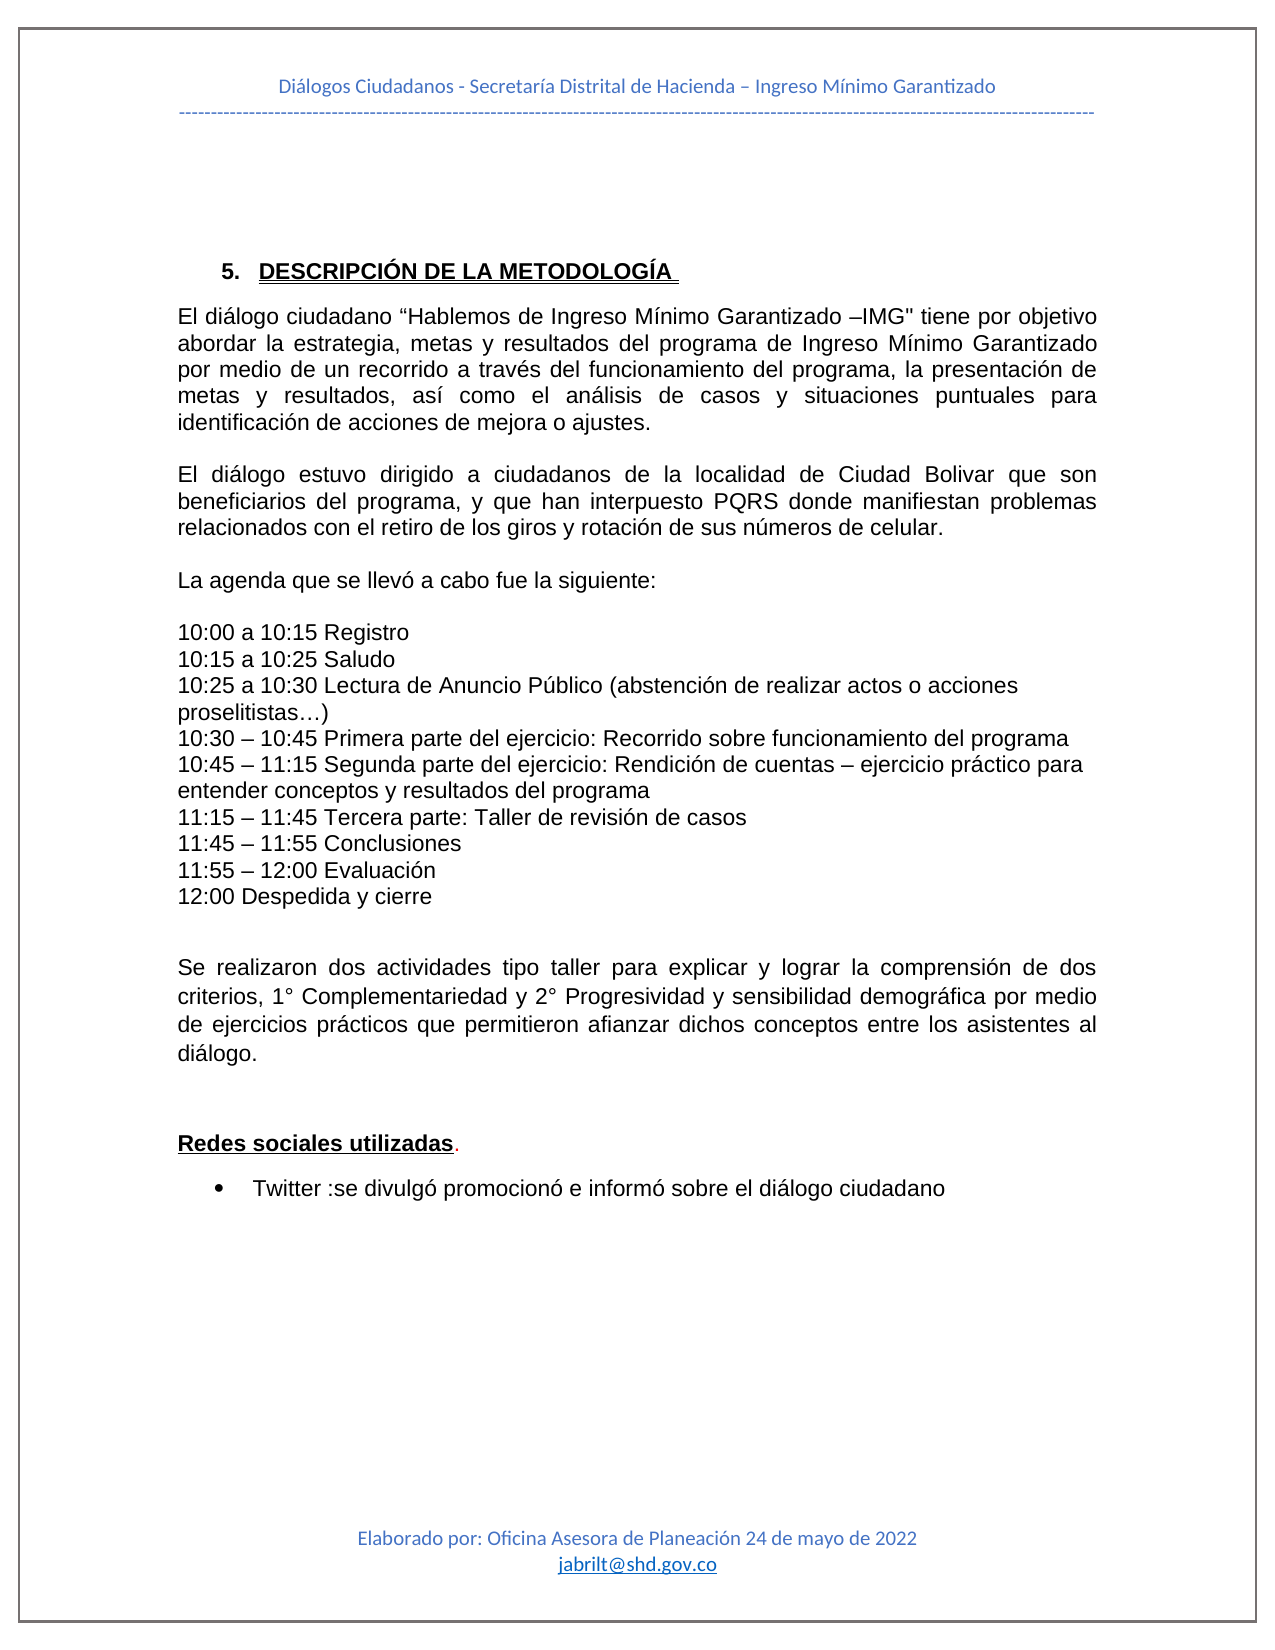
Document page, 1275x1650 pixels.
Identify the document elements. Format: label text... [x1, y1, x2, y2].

text 10:25 a 10:30 Lectura de Anuncio Público (abstención de realizar actos o acciones proselitistas…) [177, 672, 1098, 725]
text 10:15 a 10:25 Saludo [177, 646, 1098, 672]
list Descripción de la metodología [221, 258, 1098, 284]
text 10:30 – 10:45 Primera parte del ejercicio: Recorrido sobre funcionamiento del programa [177, 725, 1098, 751]
text Se realizaron dos actividades tipo taller para explicar y lograr la comprensión de dos criterios, 1° Complementariedad y 2° Progresividad y sensibilidad demográfica por medio de ejercicios prácticos que permitieron afianzar dichos conceptos entre los asistentes al diálogo. [177, 954, 1098, 1066]
text 10:45 – 11:15 Segunda parte del ejercicio: Rendición de cuentas – ejercicio práctico para entender conceptos y resultados del programa [177, 751, 1098, 804]
text 12:00 Despedida y cierre [177, 883, 1098, 909]
text La agenda que se llevó a cabo fue la siguiente: [177, 567, 1098, 593]
text Redes sociales utilizadas. [177, 1130, 1098, 1156]
text El diálogo ciudadano “Hablemos de Ingreso Mínimo Garantizado –IMG" tiene por objetivo abordar la estrategia, metas y resultados del programa de Ingreso Mínimo Garantizado por medio de un recorrido a través del funcionamiento del programa, la presentación de metas y resultados, así como el análisis de casos y situaciones puntuales para identificación de acciones de mejora o ajustes. [177, 303, 1098, 435]
list Twitter :se divulgó promocionó e informó sobre el diálogo ciudadano [215, 1175, 1098, 1201]
text 11:55 – 12:00 Evaluación [177, 857, 1098, 883]
text 11:15 – 11:45 Tercera parte: Taller de revisión de casos [177, 804, 1098, 830]
text 10:00 a 10:15 Registro [177, 619, 1098, 646]
text El diálogo estuvo dirigido a ciudadanos de la localidad de Ciudad Bolivar que son beneficiarios del programa, y que han interpuesto PQRS donde manifiestan problemas relacionados con el retiro de los giros y rotación de sus números de celular. [177, 461, 1098, 540]
text 11:45 – 11:55 Conclusiones [177, 830, 1098, 857]
